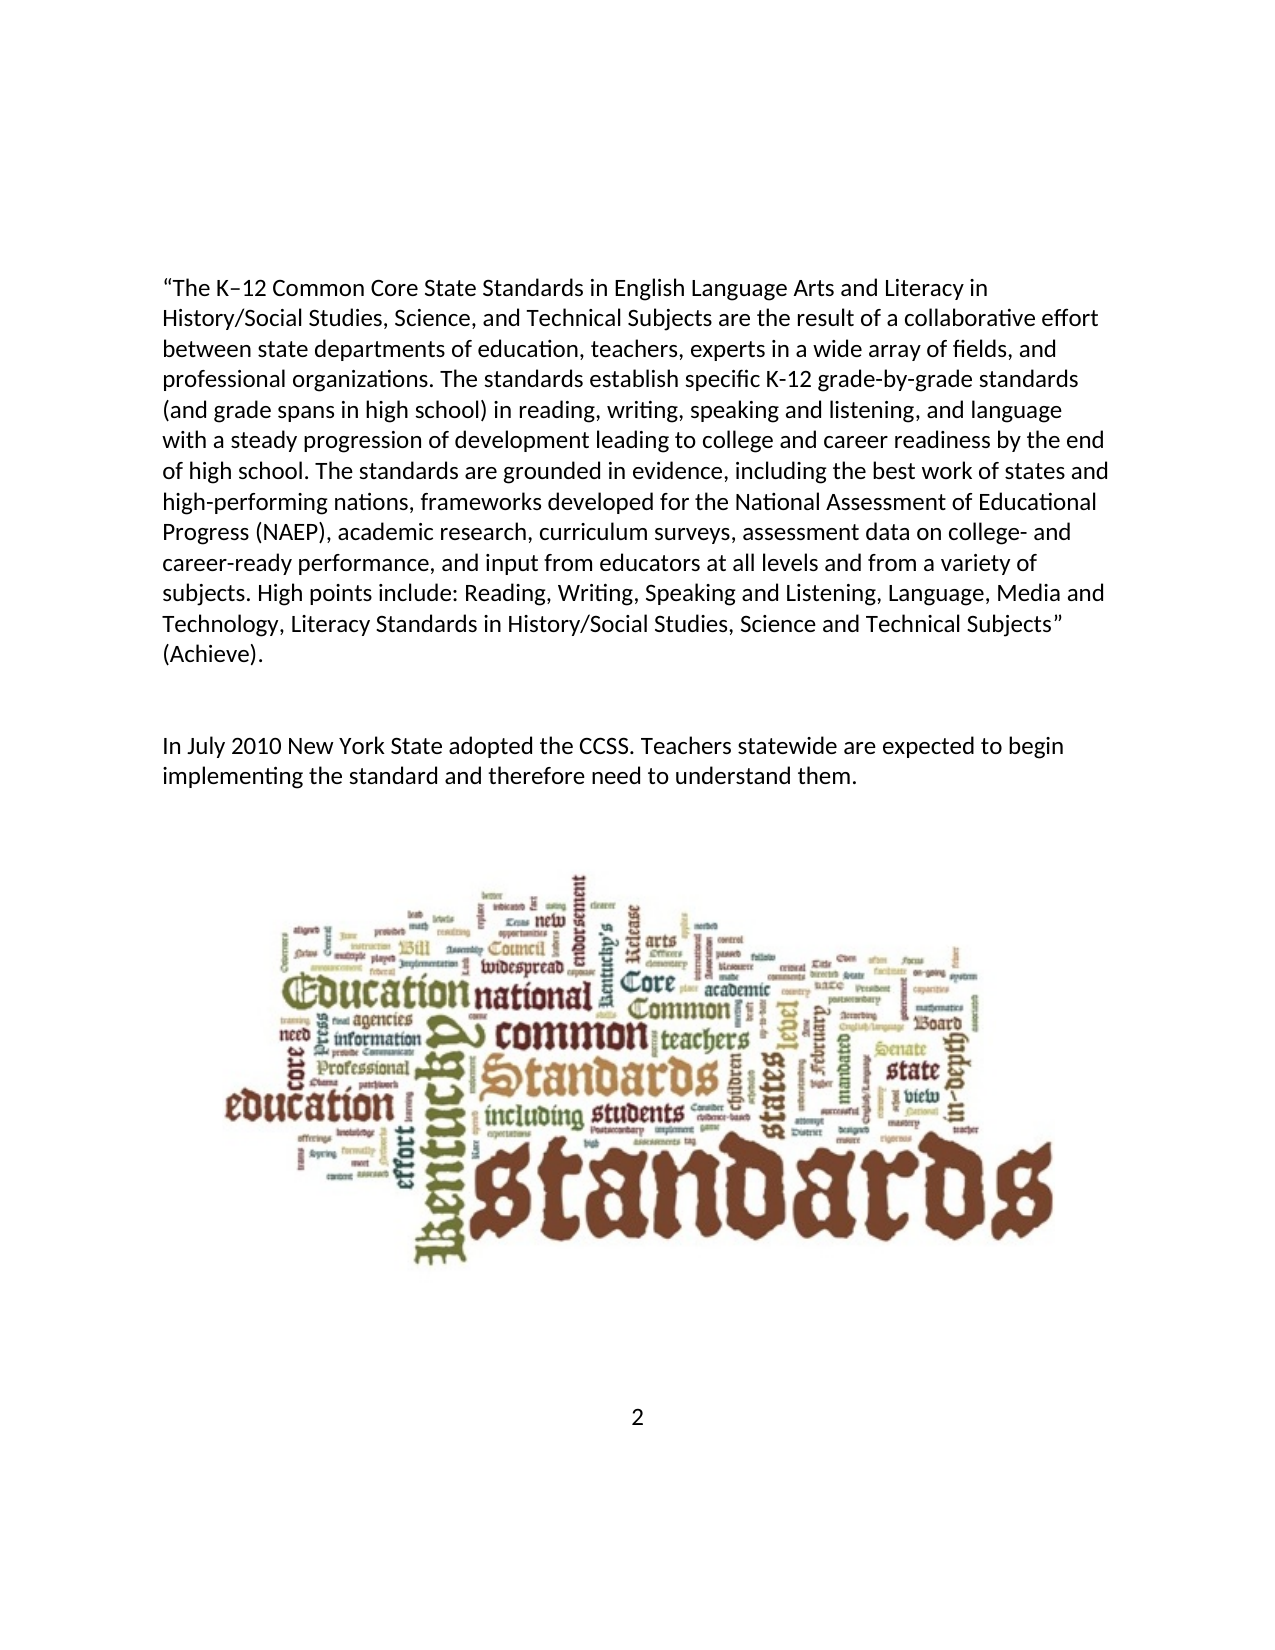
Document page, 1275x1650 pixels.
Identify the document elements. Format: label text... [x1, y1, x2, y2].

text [162, 1401, 1113, 1432]
picture [220, 845, 1056, 1295]
text “The K–12 Common Core State Standards in English Language Arts and Literacy in History/Social Studies, Science, and Technical Subjects are the result of a collaborative effort between state departments of education, teachers, experts in a wide array of fields, and professional organizations. The standards establish specific K-12 grade-by-grade standards (and grade spans in high school) in reading, writing, speaking and listening, and language with a steady progression of development leading to college and career readiness by the end of high school. The standards are grounded in evidence, including the best work of states and high-performing nations, frameworks developed for the National Assessment of Educational Progress (NAEP), academic research, curriculum surveys, assessment data on college- and career-ready performance, and input from educators at all levels and from a variety of subjects. High points include: Reading, Writing, Speaking and Listening, Language, Media and [162, 272, 1113, 608]
text Technology, Literacy Standards in History/Social Studies, Science and Technical Subjects”. [162, 608, 1113, 669]
text In July 2010 New York State adopted the CCSS. Teachers statewide are expected to begin implementing the standard and therefore need to understand them. [162, 730, 1113, 791]
